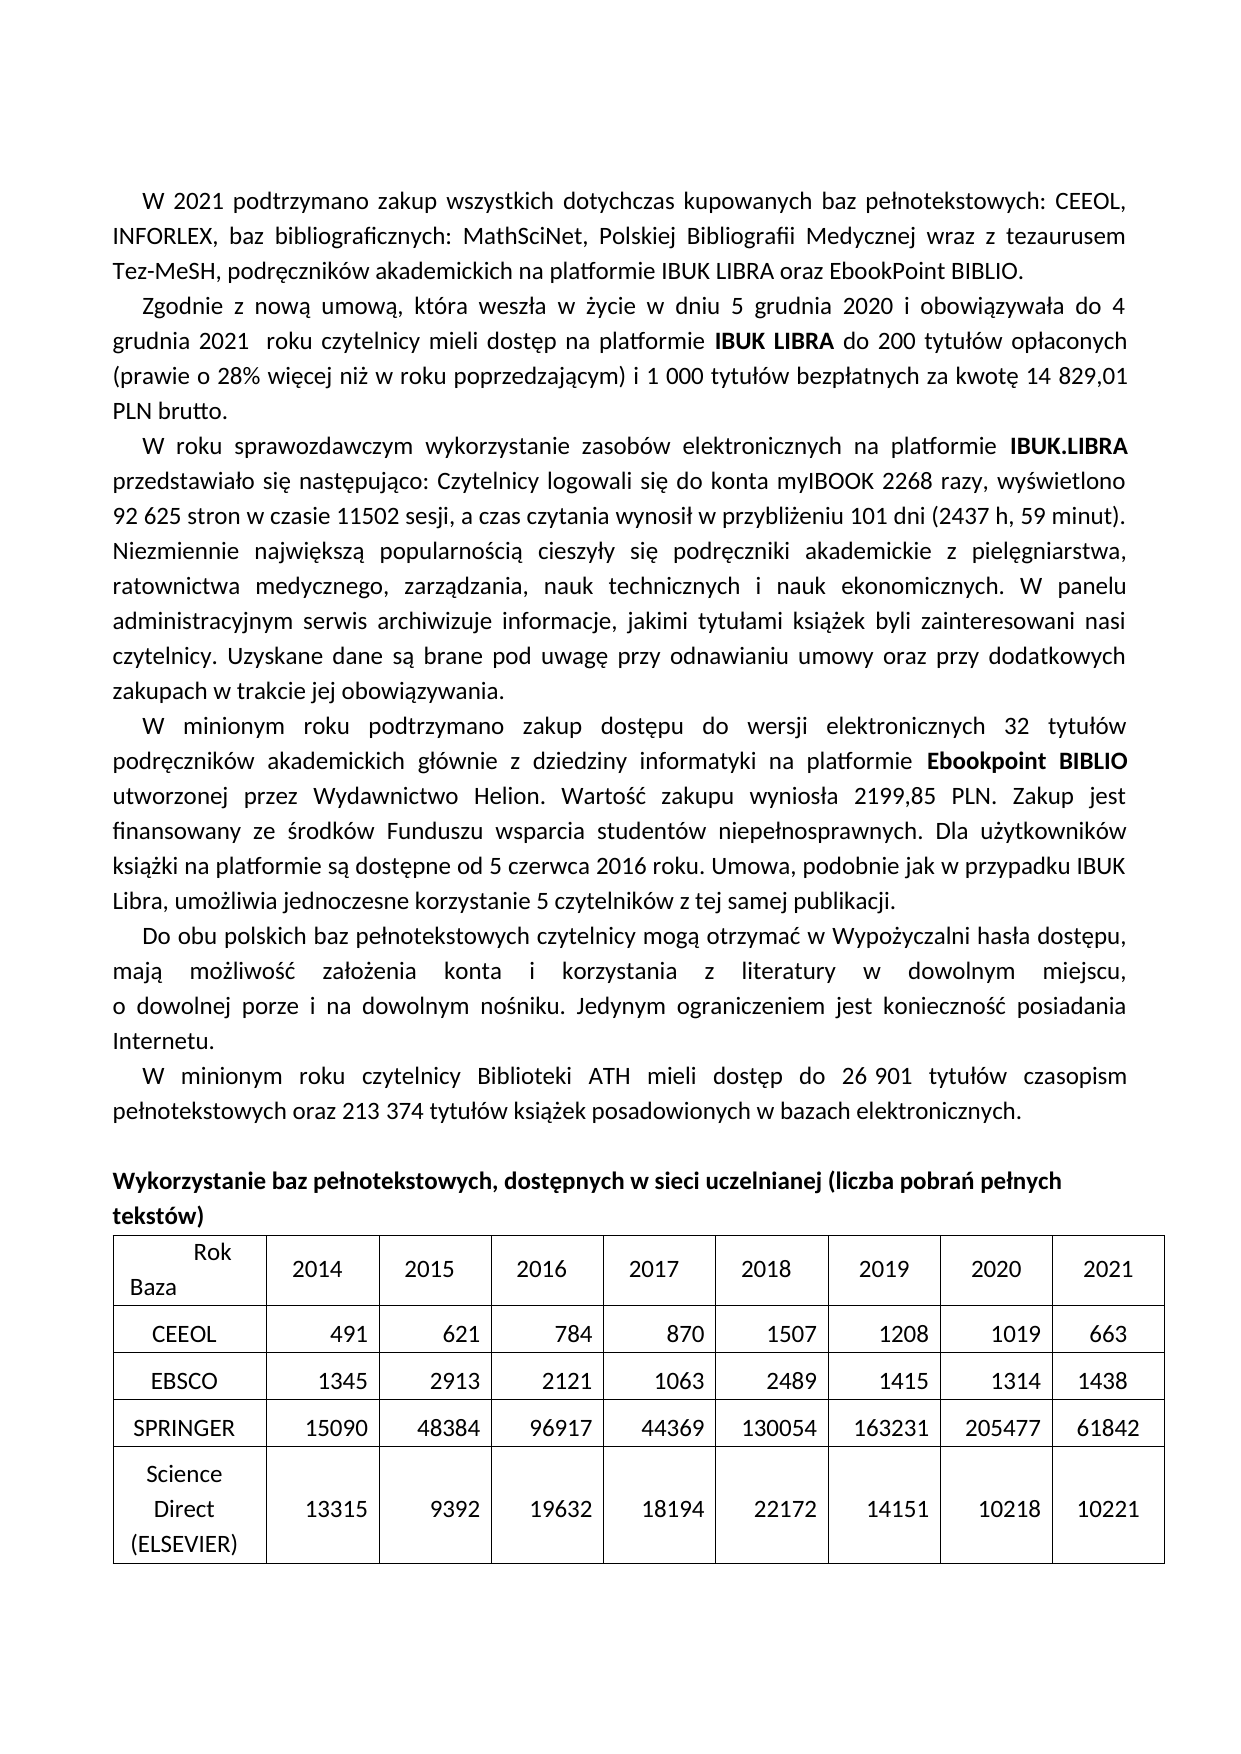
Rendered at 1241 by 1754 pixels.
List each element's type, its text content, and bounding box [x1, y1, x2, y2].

table_cell 205477 [941, 1400, 1052, 1446]
table_cell EBSCO [114, 1353, 266, 1399]
table_cell 10218 [941, 1447, 1052, 1563]
table_cell 621 [380, 1306, 491, 1352]
table_header 2016 [492, 1236, 603, 1305]
table_cell 1063 [604, 1353, 715, 1399]
text W minionym roku podtrzymano zakup dostępu do wersji elektronicznych 32 tytułów podręczników akademickich głównie z dziedziny informatyki na platformie Ebookpoint BIBLIO utworzonej przez Wydawnictwo Helion. Wartość zakupu wyniosła 2199,85 PLN. Zakup jest finansowany ze środków Funduszu wsparcia studentów niepełnosprawnych. Dla użytkowników książki na platformie są dostępne od 5 czerwca 2016 roku. Umowa, podobnie jak w przypadku IBUK Libra, umożliwia jednoczesne korzystanie 5 czytelników z tej samej publikacji. [112, 710, 1128, 916]
table_cell 1019 [941, 1306, 1052, 1352]
table_cell Science Direct (ELSEVIER) [114, 1447, 266, 1563]
table_cell 13315 [267, 1447, 379, 1563]
table_cell 15090 [267, 1400, 379, 1446]
table_cell 663 [1053, 1306, 1164, 1352]
table_cell 130054 [716, 1400, 828, 1446]
table_cell 1438 [1053, 1353, 1164, 1399]
text W roku sprawozdawczym wykorzystanie zasobów elektronicznych na platformie IBUK.LIBRA przedstawiało się następująco: Czytelnicy logowali się do konta myIBOOK 2268 razy, wyświetlono 92 625 stron w czasie 11502 sesji, a czas czytania wynosił w przybliżeniu 101 dni (2437 h, 59 minut). Niezmiennie największą popularnością cieszyły się podręczniki akademickie z pielęgniarstwa, ratownictwa medycznego, zarządzania, nauk technicznych i nauk ekonomicznych. W panelu administracyjnym serwis archiwizuje informacje, jakimi tytułami książek byli zainteresowani nasi czytelnicy. Uzyskane dane są brane pod uwagę przy odnawianiu umowy oraz przy dodatkowych zakupach w trakcie jej obowiązywania. [112, 430, 1128, 706]
text Do obu polskich baz pełnotekstowych czytelnicy mogą otrzymać w Wypożyczalni hasła dostępu, mają możliwość założenia konta i korzystania z literatury w dowolnym miejscu, o dowolnej porze i na dowolnym nośniku. Jedynym ograniczeniem jest konieczność posiadania Internetu. [112, 920, 1128, 1056]
table_header Rok Baza [114, 1236, 266, 1305]
table_cell 870 [604, 1306, 715, 1352]
table_cell 18194 [604, 1447, 715, 1563]
table_header 2020 [941, 1236, 1052, 1305]
table_cell 1208 [829, 1306, 940, 1352]
table_cell 44369 [604, 1400, 715, 1446]
table_cell 48384 [380, 1400, 491, 1446]
table_cell 491 [267, 1306, 379, 1352]
table_header 2017 [604, 1236, 715, 1305]
table_cell 1345 [267, 1353, 379, 1399]
table_cell 1314 [941, 1353, 1052, 1399]
text W minionym roku czytelnicy Biblioteki ATH mieli dostęp do 26 901 tytułów czasopism pełnotekstowych oraz 213 374 tytułów książek posadowionych w bazach elektronicznych. [112, 1060, 1128, 1126]
table_cell 784 [492, 1306, 603, 1352]
table_cell 22172 [716, 1447, 828, 1563]
table_header 2015 [380, 1236, 491, 1305]
table_cell 2489 [716, 1353, 828, 1399]
table_cell SPRINGER [114, 1400, 266, 1446]
table_cell 2913 [380, 1353, 491, 1399]
table_cell 1507 [716, 1306, 828, 1352]
table_header 2021 [1053, 1236, 1164, 1305]
table_cell 9392 [380, 1447, 491, 1563]
table_cell 19632 [492, 1447, 603, 1563]
text Wykorzystanie baz pełnotekstowych, dostępnych w sieci uczelnianej (liczba pobrań pełnych tekstów) [112, 1165, 1128, 1231]
table_cell CEEOL [114, 1306, 266, 1352]
table_header 2014 [267, 1236, 379, 1305]
table_header 2019 [829, 1236, 940, 1305]
text Zgodnie z nową umową, która weszła w życie w dniu 5 grudnia 2020 i obowiązywała do 4 grudnia 2021 roku czytelnicy mieli dostęp na platformie IBUK LIBRA do 200 tytułów opłaconych (prawie o 28% więcej niż w roku poprzedzającym) i 1 000 tytułów bezpłatnych za kwotę 14 829,01 PLN brutto. [112, 290, 1128, 426]
table_cell 10221 [1053, 1447, 1164, 1563]
table_cell 14151 [829, 1447, 940, 1563]
table_header 2018 [716, 1236, 828, 1305]
table_cell 2121 [492, 1353, 603, 1399]
text W 2021 podtrzymano zakup wszystkich dotychczas kupowanych baz pełnotekstowych: CEEOL, INFORLEX, baz bibliograficznych: MathSciNet, Polskiej Bibliografii Medycznej wraz z tezaurusem Tez-MeSH, podręczników akademickich na platformie IBUK LIBRA oraz EbookPoint BIBLIO. [112, 185, 1128, 286]
table_cell 163231 [829, 1400, 940, 1446]
table_cell 96917 [492, 1400, 603, 1446]
table_cell 1415 [829, 1353, 940, 1399]
table_cell 61842 [1053, 1400, 1164, 1446]
